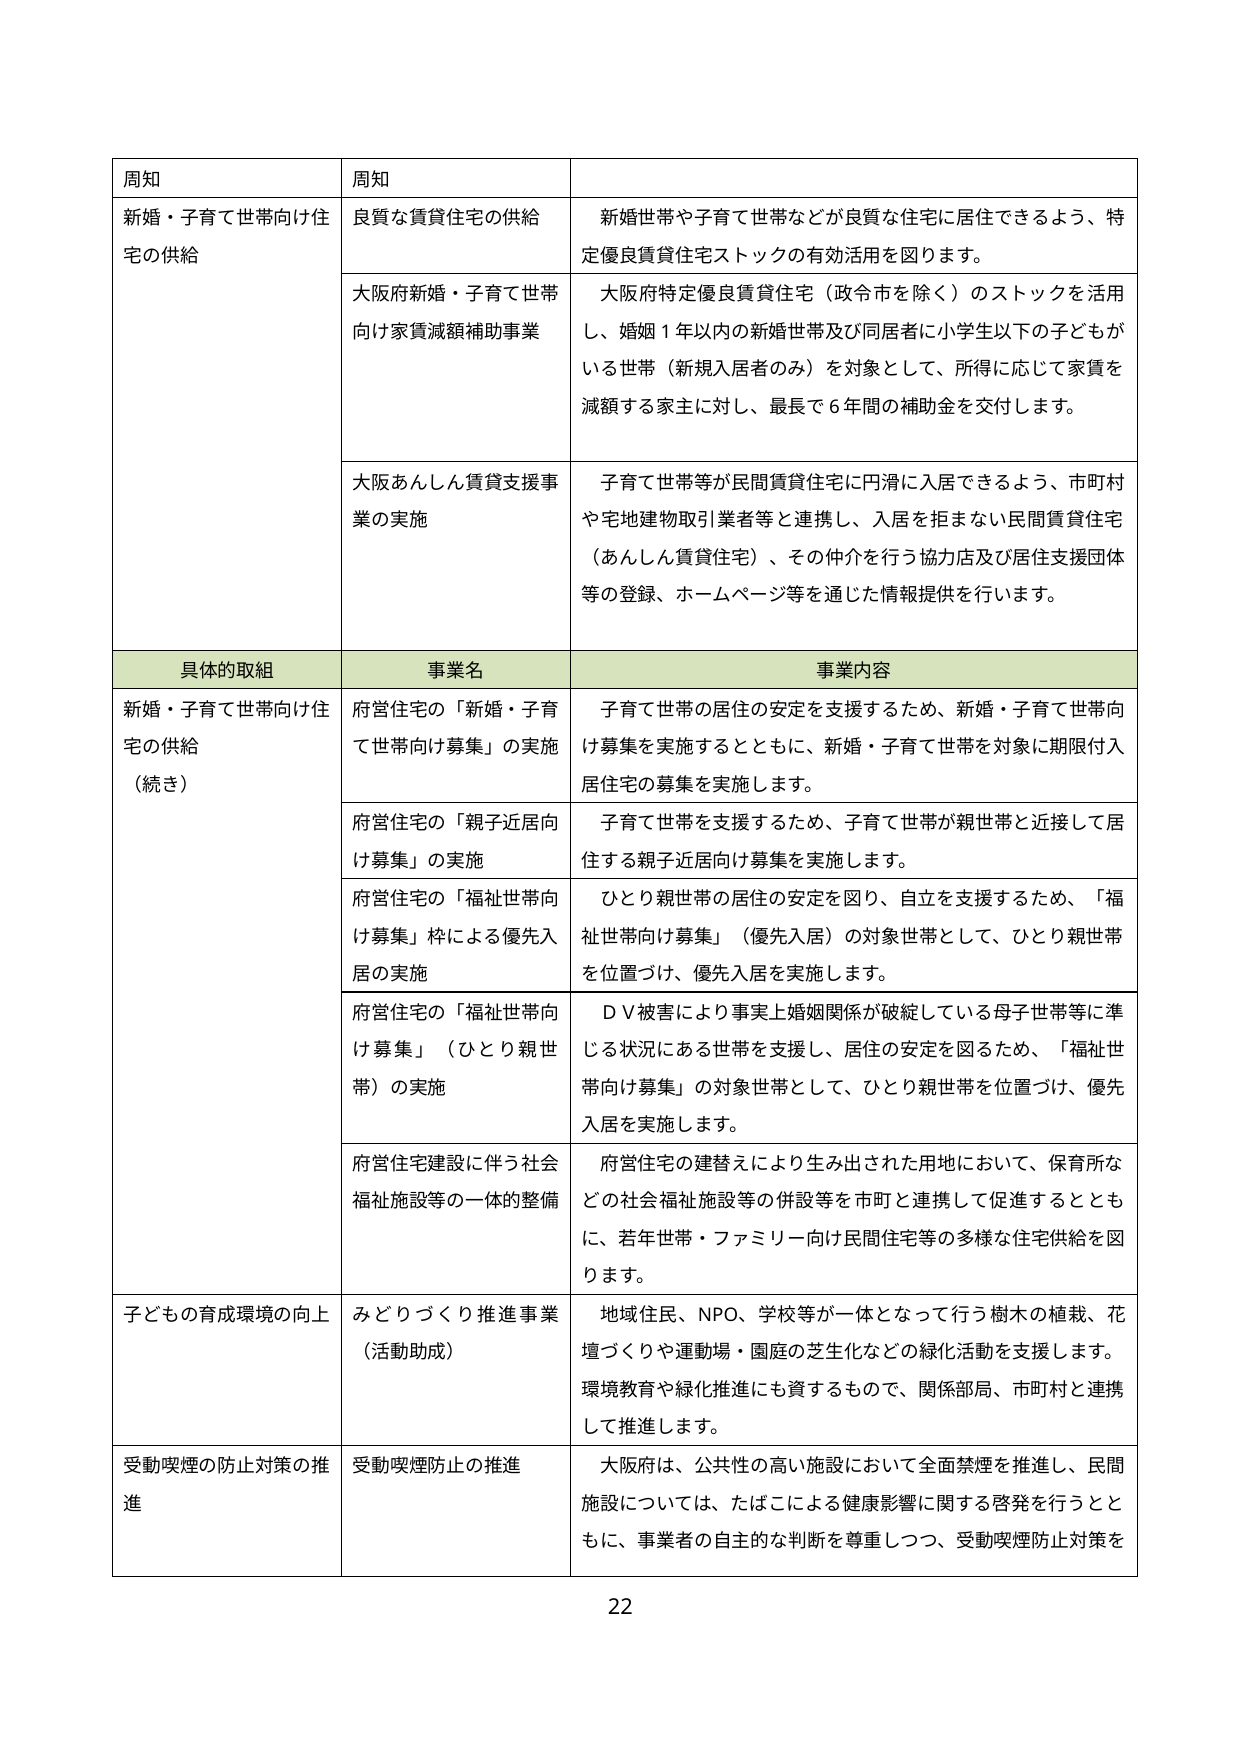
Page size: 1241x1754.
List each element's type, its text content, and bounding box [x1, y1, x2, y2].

table_cell 新婚・子育て世帯向け住宅の供給 （続き） [113, 689, 341, 1293]
table_cell 具体的取組 [113, 651, 341, 688]
table_cell 府営住宅の「福祉世帯向け募集」枠による優先入居の実施 [342, 879, 570, 991]
table_cell 子どもの育成環境の向上 [113, 1295, 341, 1444]
table_cell 府営住宅の建替えにより生み出された用地において、保育所などの社会福祉施設等の併設等を市町と連携して促進するとともに、若年世帯・ファミリー向け民間住宅等の多様な住宅供給を図ります。 [571, 1144, 1137, 1293]
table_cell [342, 159, 570, 197]
table_cell 府営住宅の「親子近居向け募集」の実施 [342, 803, 570, 878]
table_cell 受動喫煙防止の推進 [342, 1446, 570, 1576]
table_cell 事業内容 [571, 651, 1137, 688]
table_cell 府営住宅の「新婚・子育て世帯向け募集」の実施 [342, 689, 570, 802]
table_cell 大阪府特定優良賃貸住宅（政令市を除く）のストックを活用し、婚姻1年以内の新婚世帯及び同居者に小学生以下の子どもがいる世帯（新規入居者のみ）を対象として、所得に応じて家賃を減額する家主に対し、最長で6年間の補助金を交付します。 [571, 274, 1137, 461]
table_cell ＤＶ被害により事実上婚姻関係が破綻している母子世帯等に準じる状況にある世帯を支援し、居住の安定を図るため、「福祉世帯向け募集」の対象世帯として、ひとり親世帯を位置づけ、優先入居を実施します。 [571, 993, 1137, 1142]
table_cell 大阪府新婚・子育て世帯向け家賃減額補助事業 [342, 274, 570, 461]
table_cell 地域住民、NPO、学校等が一体となって行う樹木の植栽、花壇づくりや運動場・園庭の芝生化などの緑化活動を支援します。環境教育や緑化推進にも資するもので、関係部局、市町村と連携して推進します。 [571, 1295, 1137, 1444]
table_cell 府営住宅建設に伴う社会福祉施設等の一体的整備 [342, 1144, 570, 1293]
table_cell 子育て世帯を支援するため、子育て世帯が親世帯と近接して居住する親子近居向け募集を実施します。 [571, 803, 1137, 878]
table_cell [113, 159, 341, 197]
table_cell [571, 1446, 1137, 1576]
table_cell 事業名 [342, 651, 570, 688]
table_cell 新婚・子育て世帯向け住宅の供給 [113, 198, 341, 650]
table_cell 府営住宅の「福祉世帯向け募集」（ひとり親世帯）の実施 [342, 993, 570, 1142]
table_cell 大阪あんしん賃貸支援事業の実施 [342, 462, 570, 650]
table_cell 子育て世帯等が民間賃貸住宅に円滑に入居できるよう、市町村や宅地建物取引業者等と連携し、入居を拒まない民間賃貸住宅（あんしん賃貸住宅）、その仲介を行う協力店及び居住支援団体等の登録、ホームページ等を通じた情報提供を行います。 [571, 462, 1137, 650]
table_cell 受動喫煙の防止対策の推進 [113, 1446, 341, 1576]
table_cell ひとり親世帯の居住の安定を図り、自立を支援するため、「福祉世帯向け募集」（優先入居）の対象世帯として、ひとり親世帯を位置づけ、優先入居を実施します。 [571, 879, 1137, 991]
table_cell 子育て世帯の居住の安定を支援するため、新婚・子育て世帯向け募集を実施するとともに、新婚・子育て世帯を対象に期限付入居住宅の募集を実施します。 [571, 689, 1137, 802]
table_cell 良質な賃貸住宅の供給 [342, 198, 570, 273]
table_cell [571, 159, 1137, 197]
table_cell みどりづくり推進事業（活動助成） [342, 1295, 570, 1444]
table_cell 新婚世帯や子育て世帯などが良質な住宅に居住できるよう、特定優良賃貸住宅ストックの有効活用を図ります。 [571, 198, 1137, 273]
